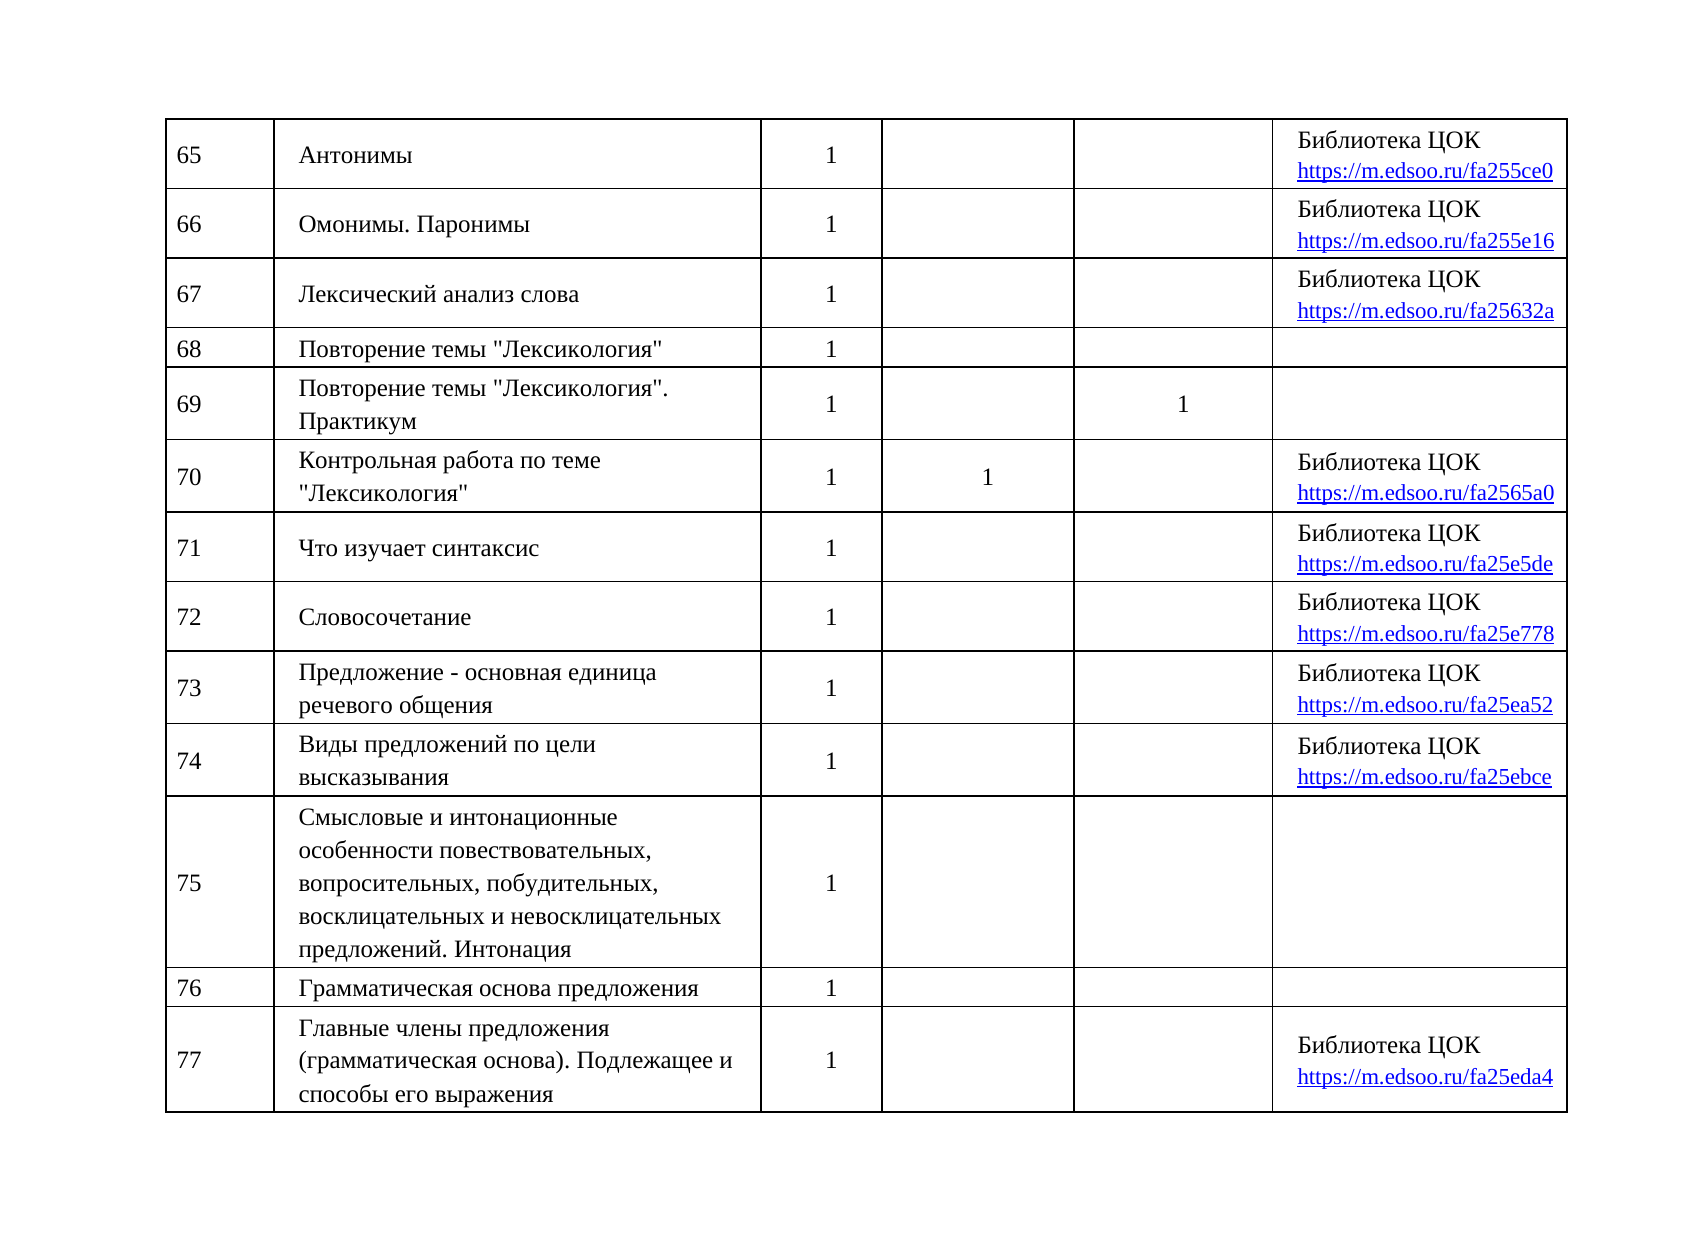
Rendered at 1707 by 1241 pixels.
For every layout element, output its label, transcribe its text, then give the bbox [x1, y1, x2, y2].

table_cell 1 [762, 1007, 881, 1111]
table_cell [883, 724, 1073, 795]
table_cell 71 [167, 513, 273, 581]
table_cell Грамматическая основа предложения [275, 968, 760, 1006]
table_cell Библиотека ЦОК https://m.edsoo.ru/fa255ce0 [1273, 120, 1566, 188]
table_cell 77 [167, 1007, 273, 1111]
table_cell [1075, 440, 1272, 511]
table_cell Словосочетание [275, 582, 760, 650]
table_cell 1 [762, 968, 881, 1006]
table_cell [1075, 189, 1272, 257]
table_cell [1273, 797, 1566, 966]
table_cell [883, 189, 1073, 257]
table_cell [883, 513, 1073, 581]
table_cell 1 [762, 724, 881, 795]
table_cell [1075, 1007, 1272, 1111]
table_cell Антонимы [275, 120, 760, 188]
table_cell [883, 968, 1073, 1006]
table_cell 1 [762, 652, 881, 723]
table_cell 76 [167, 968, 273, 1006]
table_cell Библиотека ЦОК https://m.edsoo.ru/fa25ea52 [1273, 652, 1566, 723]
table_cell Повторение темы "Лексикология" [275, 328, 760, 366]
table_cell [883, 797, 1073, 966]
table_cell 73 [167, 652, 273, 723]
table_cell Библиотека ЦОК https://m.edsoo.ru/fa25e5de [1273, 513, 1566, 581]
table_cell [883, 582, 1073, 650]
table_cell [883, 1007, 1073, 1111]
table_cell 1 [762, 259, 881, 327]
table_cell Библиотека ЦОК https://m.edsoo.ru/fa25eda4 [1273, 1007, 1566, 1111]
table_cell 1 [762, 120, 881, 188]
table_cell Библиотека ЦОК https://m.edsoo.ru/fa25e778 [1273, 582, 1566, 650]
table_cell [883, 368, 1073, 439]
table_cell [883, 259, 1073, 327]
table_cell 75 [167, 797, 273, 966]
table_cell 66 [167, 189, 273, 257]
table_cell Повторение темы "Лексикология". Практикум [275, 368, 760, 439]
table_cell [883, 120, 1073, 188]
table_cell [1075, 968, 1272, 1006]
table_cell [883, 652, 1073, 723]
table_cell Лексический анализ слова [275, 259, 760, 327]
table_cell [1075, 797, 1272, 966]
table_cell Библиотека ЦОК https://m.edsoo.ru/fa2565a0 [1273, 440, 1566, 511]
table_cell 1 [762, 797, 881, 966]
table_cell [1273, 328, 1566, 366]
table_cell 74 [167, 724, 273, 795]
table_cell Библиотека ЦОК https://m.edsoo.ru/fa255e16 [1273, 189, 1566, 257]
table_cell Что изучает синтаксис [275, 513, 760, 581]
table_cell 1 [762, 189, 881, 257]
table_cell Омонимы. Паронимы [275, 189, 760, 257]
table_cell [1075, 259, 1272, 327]
table_cell Главные члены предложения (грамматическая основа). Подлежащее и способы его выражения [275, 1007, 760, 1111]
table_cell Библиотека ЦОК https://m.edsoo.ru/fa25632a [1273, 259, 1566, 327]
table_cell 1 [1075, 368, 1272, 439]
table_cell 1 [762, 440, 881, 511]
table_cell Контрольная работа по теме "Лексикология" [275, 440, 760, 511]
table_cell [1075, 328, 1272, 366]
table_cell [1075, 120, 1272, 188]
table_cell 65 [167, 120, 273, 188]
table_cell 67 [167, 259, 273, 327]
table_cell [1075, 513, 1272, 581]
table_cell 72 [167, 582, 273, 650]
table_cell Предложение - основная единица речевого общения [275, 652, 760, 723]
table_cell 1 [883, 440, 1073, 511]
table_cell 1 [762, 368, 881, 439]
table_cell 68 [167, 328, 273, 366]
table_cell Виды предложений по цели высказывания [275, 724, 760, 795]
table_cell [1075, 582, 1272, 650]
table_cell 70 [167, 440, 273, 511]
table_cell [1075, 724, 1272, 795]
table_cell [1273, 968, 1566, 1006]
table_cell 1 [762, 513, 881, 581]
table_cell [1075, 652, 1272, 723]
table_cell Библиотека ЦОК https://m.edsoo.ru/fa25ebce [1273, 724, 1566, 795]
table_cell Смысловые и интонационные особенности повествовательных, вопросительных, побудительных, восклицательных и невосклицательных предложений. Интонация [275, 797, 760, 966]
table_cell 1 [762, 328, 881, 366]
table_cell 69 [167, 368, 273, 439]
table_cell [883, 328, 1073, 366]
table_cell 1 [762, 582, 881, 650]
table_cell [1273, 368, 1566, 439]
